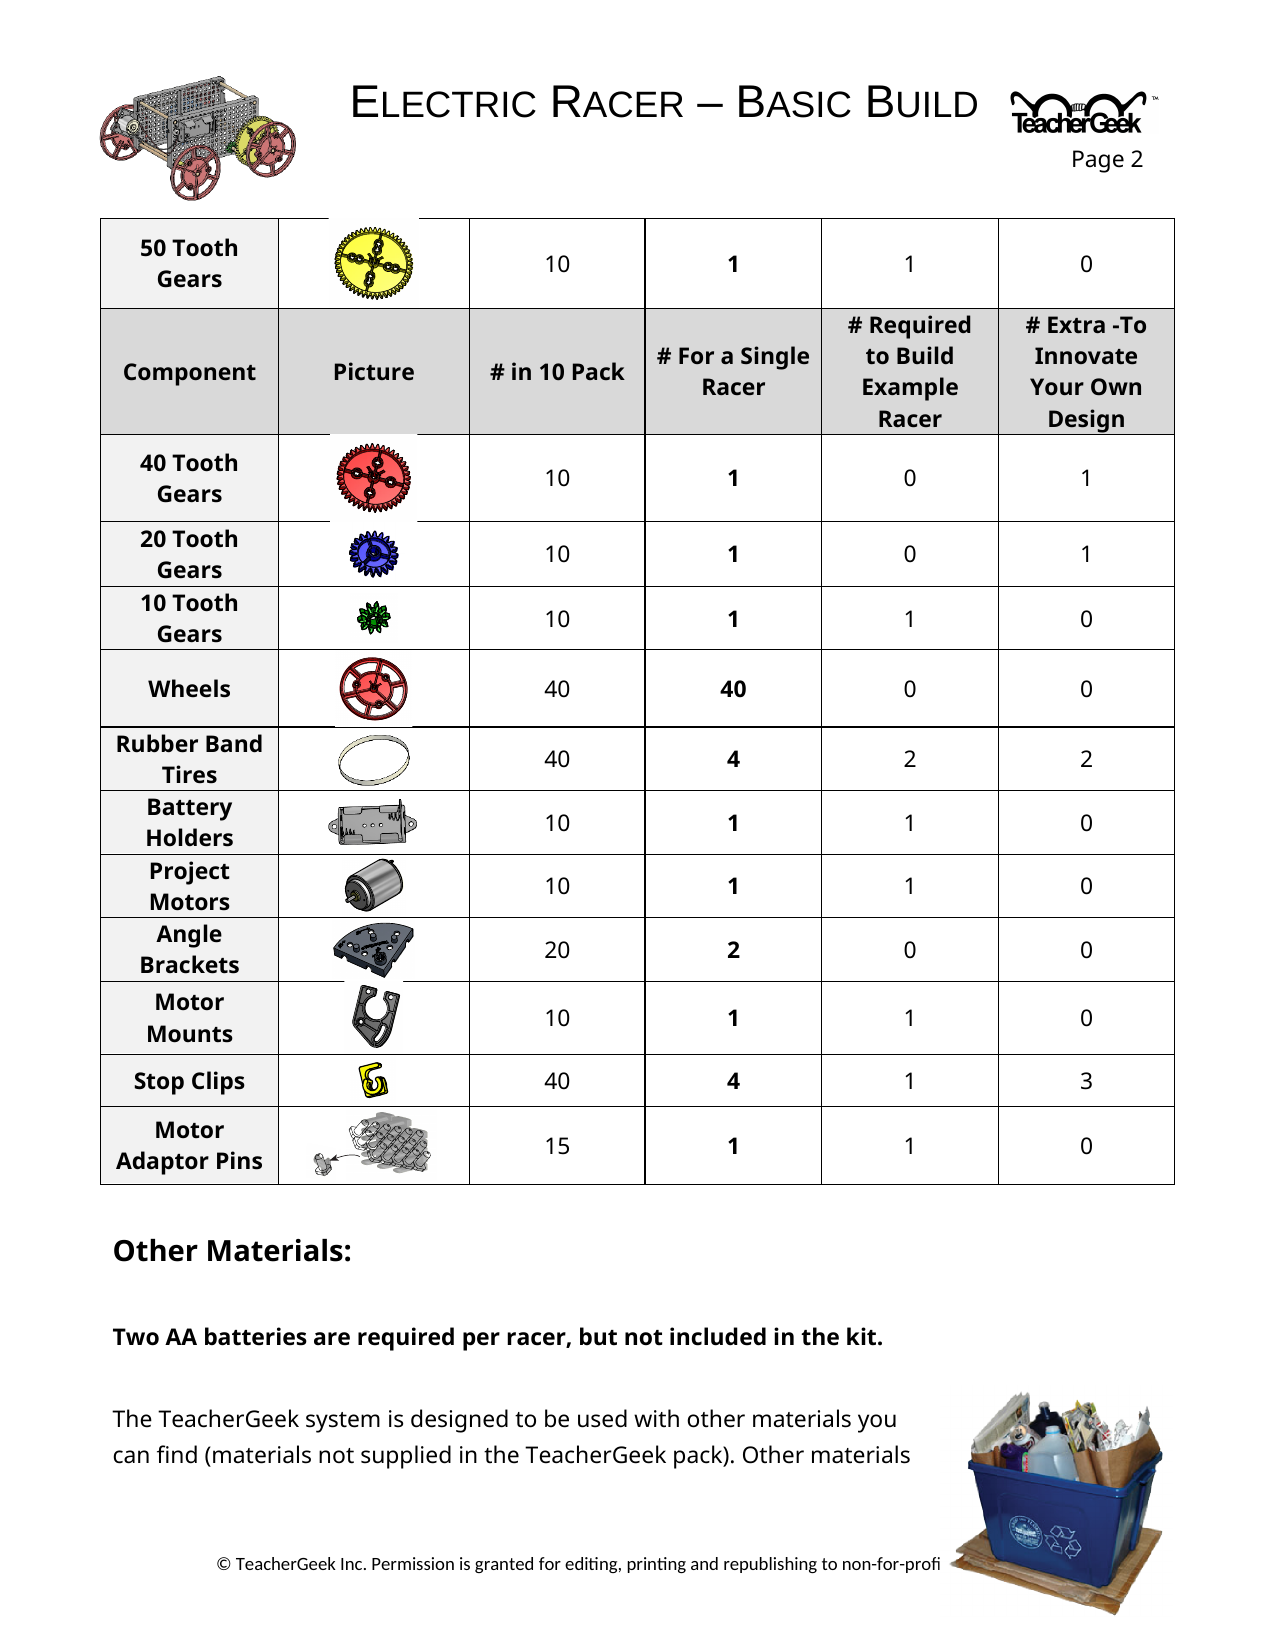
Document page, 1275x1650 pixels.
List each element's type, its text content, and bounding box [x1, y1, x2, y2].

table_cell # Required to Build Example Racer [822, 309, 998, 434]
table_cell 0 [999, 982, 1174, 1053]
table_cell 1 [999, 435, 1174, 521]
table_cell 1 [822, 982, 998, 1053]
table_cell # Extra -To Innovate Your Own Design [999, 309, 1174, 434]
table_cell [405, 522, 469, 586]
table_cell Component [101, 309, 278, 434]
table_cell Angle Brackets [101, 918, 278, 981]
table_cell [279, 918, 469, 981]
table_cell 1 [822, 1055, 998, 1106]
table_cell [418, 435, 469, 521]
table_cell 1 [646, 855, 821, 917]
table_cell 2 [999, 728, 1174, 790]
table_cell [279, 435, 330, 521]
table_cell 1 [822, 791, 998, 853]
table_cell Rubber Band Tires [101, 728, 278, 790]
table_cell 0 [999, 1107, 1174, 1183]
table_cell 1 [822, 855, 998, 917]
table_cell 0 [999, 219, 1174, 308]
table_cell 0 [999, 650, 1174, 726]
table_cell [279, 855, 342, 917]
table_cell [336, 1107, 469, 1183]
table_cell [279, 728, 469, 790]
table_cell 10 Tooth Gears [101, 587, 278, 649]
table_cell 4 [646, 728, 821, 790]
table_cell 1 [646, 219, 821, 308]
table_cell 1 [646, 982, 821, 1053]
picture [939, 1385, 1174, 1617]
table_cell [404, 982, 469, 1053]
table_cell [406, 855, 469, 917]
table_cell 2 [822, 728, 998, 790]
table_cell Battery Holders [101, 791, 278, 853]
table_cell # in 10 Pack [470, 309, 644, 434]
table_cell [413, 650, 469, 726]
picture [1009, 90, 1160, 134]
table_cell 2 [646, 918, 821, 981]
table_cell [279, 982, 344, 1053]
table_cell [279, 587, 469, 649]
picture [336, 731, 411, 786]
picture [327, 797, 421, 847]
table_cell [279, 1107, 346, 1183]
table_cell 10 [470, 587, 644, 649]
table_cell Project Motors [101, 855, 278, 917]
table_cell 40 [470, 1055, 644, 1106]
table_cell 10 [470, 522, 644, 586]
table_cell Motor Mounts [101, 982, 278, 1053]
picture [95, 76, 297, 201]
table_cell 10 [470, 982, 644, 1053]
table_cell [279, 219, 328, 308]
text Two AA batteries are required per racer, but not included in the kit. [112, 1321, 1162, 1353]
table_cell 0 [999, 855, 1174, 917]
table_cell 40 [470, 728, 644, 790]
table_cell 10 [470, 219, 644, 308]
table_cell [279, 650, 335, 726]
table_cell 1 [646, 522, 821, 586]
table_cell 4 [646, 1055, 821, 1106]
table_cell 1 [822, 587, 998, 649]
table_cell # For a Single Racer [646, 309, 821, 434]
table_cell Picture [279, 309, 469, 434]
table_cell 10 [470, 435, 644, 521]
table_cell [279, 1055, 350, 1106]
table_cell 1 [646, 587, 821, 649]
table_cell [397, 1055, 469, 1106]
table_cell 1 [646, 435, 821, 521]
table_cell 10 [470, 855, 644, 917]
table_cell 20 [470, 918, 644, 981]
table_cell 1 [646, 791, 821, 853]
table_cell Stop Clips [101, 1055, 278, 1106]
table_cell 0 [822, 522, 998, 586]
table_cell 1 [999, 522, 1174, 586]
table_cell [279, 791, 469, 853]
table_cell 0 [999, 918, 1174, 981]
table_cell 0 [822, 918, 998, 981]
text Other Materials: [112, 1230, 1162, 1270]
table_cell 0 [822, 435, 998, 521]
table_cell 0 [999, 587, 1174, 649]
table_cell Motor Adaptor Pins [101, 1107, 278, 1183]
table_cell 20 Tooth Gears [101, 522, 278, 586]
table_cell 0 [999, 791, 1174, 853]
table_cell 10 [470, 791, 644, 853]
table_cell 3 [999, 1055, 1174, 1106]
table_cell 40 [470, 650, 644, 726]
table_cell 1 [822, 219, 998, 308]
table_cell 50 Tooth Gears [101, 219, 278, 308]
table_cell Wheels [101, 650, 278, 726]
table_cell 40 Tooth Gears [101, 435, 278, 521]
table_cell 40 [646, 650, 821, 726]
table_cell 15 [470, 1107, 644, 1183]
table_cell [419, 219, 469, 308]
table_cell 1 [646, 1107, 821, 1183]
table_cell 0 [822, 650, 998, 726]
table_cell 1 [822, 1107, 998, 1183]
table_cell [279, 522, 342, 586]
